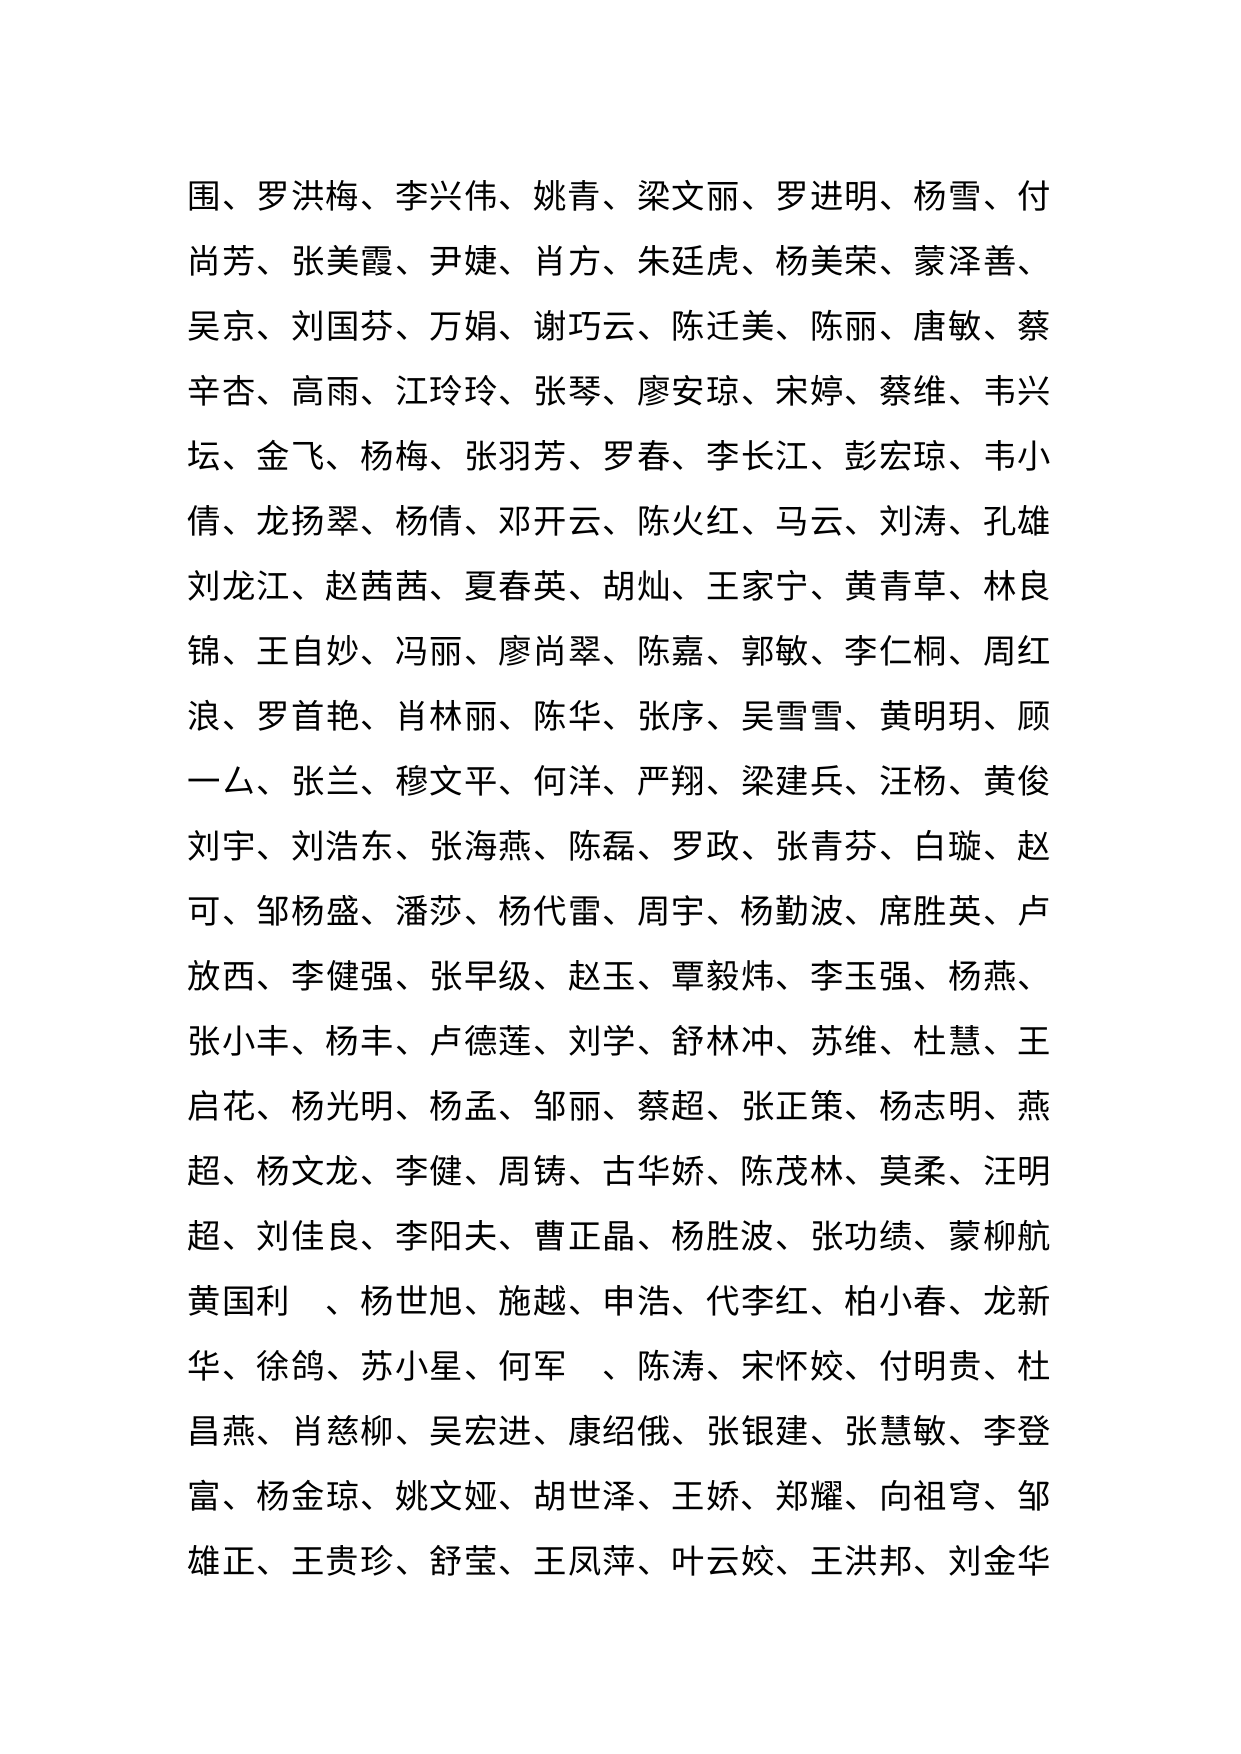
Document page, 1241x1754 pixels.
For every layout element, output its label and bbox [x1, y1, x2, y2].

text [187, 162, 1053, 1592]
